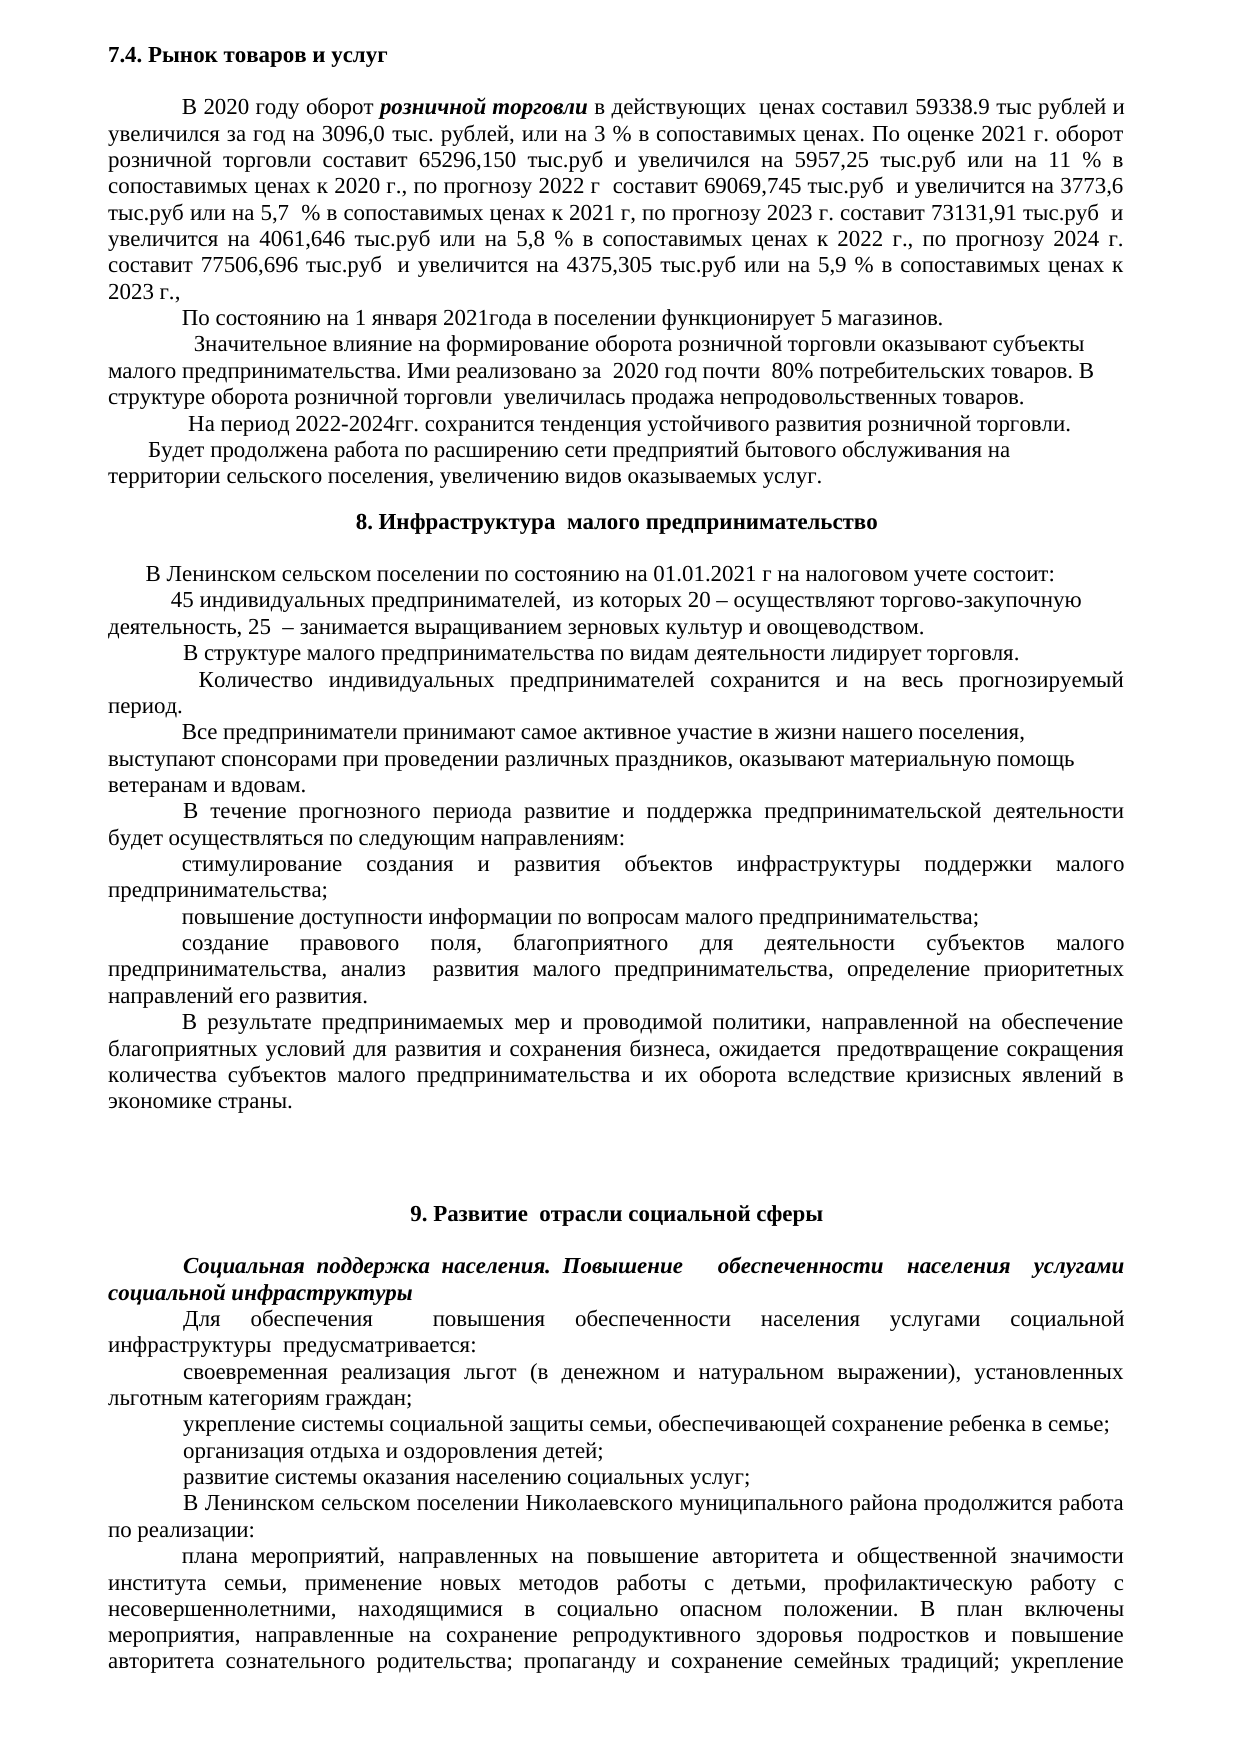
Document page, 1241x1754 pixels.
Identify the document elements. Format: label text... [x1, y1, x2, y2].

title Социальная поддержка населения. Повышение обеспеченности населения услугами социальной инфраструктуры [108, 1252, 1126, 1305]
text В течение прогнозного периода развитие и поддержка предпринимательской деятельности будет осуществляться по следующим направлениям: [108, 797, 1126, 850]
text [108, 1542, 1126, 1674]
text В структуре малого предпринимательства по видам деятельности лидирует торговля. [108, 639, 1126, 666]
title 8. Инфраструктура малого предпринимательство [108, 511, 1126, 534]
text развитие системы оказания населению социальных услуг; [108, 1463, 1126, 1489]
title 7.4. Рынок товаров и услуг [108, 44, 1126, 67]
text В Ленинском сельском поселении Николаевского муниципального района продолжится работа по реализации: [108, 1489, 1126, 1542]
text Все предприниматели принимают самое активное участие в жизни нашего поселения, выступают спонсорами при проведении различных праздников, оказывают материальную помощь ветеранам и вдовам. [108, 718, 1126, 797]
text Количество индивидуальных предпринимателей сохранится и на весь прогнозируемый период. [108, 666, 1126, 718]
text своевременная реализация льгот (в денежном и натуральном выражении), установленных льготным категориям граждан; [108, 1358, 1126, 1410]
text 45 индивидуальных предпринимателей, из которых 20 – осуществляют торгово-закупочную деятельность, 25 – занимается выращиванием зерновых культур и овощеводством. [108, 587, 1126, 639]
text Будет продолжена работа по расширению сети предприятий бытового обслуживания на территории сельского поселения, увеличению видов оказываемых услуг. [108, 436, 1126, 489]
text В 2020 году оборот розничной торговли в действующих ценах составил 59338.9 тыс рублей и увеличился за год на 3096,0 тыс. рублей, или на 3 % в сопоставимых ценах. По оценке 2021 г. оборот розничной торговли составит 65296,150 тыс.руб и увеличился на 5957,25 тыс.руб или на 11 % в сопоставимых ценах к 2020 г., по прогнозу 2022 г составит 69069,745 тыс.руб и увеличится на 3773,6 тыс.руб или на 5,7 % в сопоставимых ценах к 2021 г, по прогнозу 2023 г. составит 73131,91 тыс.руб и увеличится на 4061,646 тыс.руб или на 5,8 % в сопоставимых ценах к 2022 г., по прогнозу 2024 г. составит 77506,696 тыс.руб и увеличится на 4375,305 тыс.руб или на 5,9 % в сопоставимых ценах к 2023 г., [108, 93, 1126, 304]
text повышение доступности информации по вопросам малого предпринимательства; [108, 903, 1126, 929]
text По состоянию на 1 января 2021года в поселении функционирует 5 магазинов. [108, 304, 1126, 331]
title 9. Развитие отрасли социальной сферы [108, 1203, 1126, 1226]
text В результате предпринимаемых мер и проводимой политики, направленной на обеспечение благоприятных условий для развития и сохранения бизнеса, ожидается предотвращение сокращения количества субъектов малого предпринимательства и их оборота вследствие кризисных явлений в экономике страны. [108, 1008, 1126, 1114]
text организация отдыха и оздоровления детей; [108, 1437, 1126, 1463]
text Значительное влияние на формирование оборота розничной торговли оказывают субъекты малого предпринимательства. Ими реализовано за 2020 год почти 80% потребительских товаров. В структуре оборота розничной торговли увеличилась продажа непродовольственных товаров. [108, 331, 1126, 409]
text В Ленинском сельском поселении по состоянию на 01.01.2021 г на налоговом учете состоит: [108, 560, 1126, 587]
text стимулирование создания и развития объектов инфраструктуры поддержки малого предпринимательства; [108, 850, 1126, 903]
text Для обеспечения повышения обеспеченности населения услугами социальной инфраструктуры предусматривается: [108, 1305, 1126, 1358]
text укрепление системы социальной защиты семьи, обеспечивающей сохранение ребенка в семье; [108, 1410, 1126, 1437]
text На период 2022-2024гг. сохранится тенденция устойчивого развития розничной торговли. [108, 409, 1126, 436]
text создание правового поля, благоприятного для деятельности субъектов малого предпринимательства, анализ развития малого предпринимательства, определение приоритетных направлений его развития. [108, 929, 1126, 1008]
